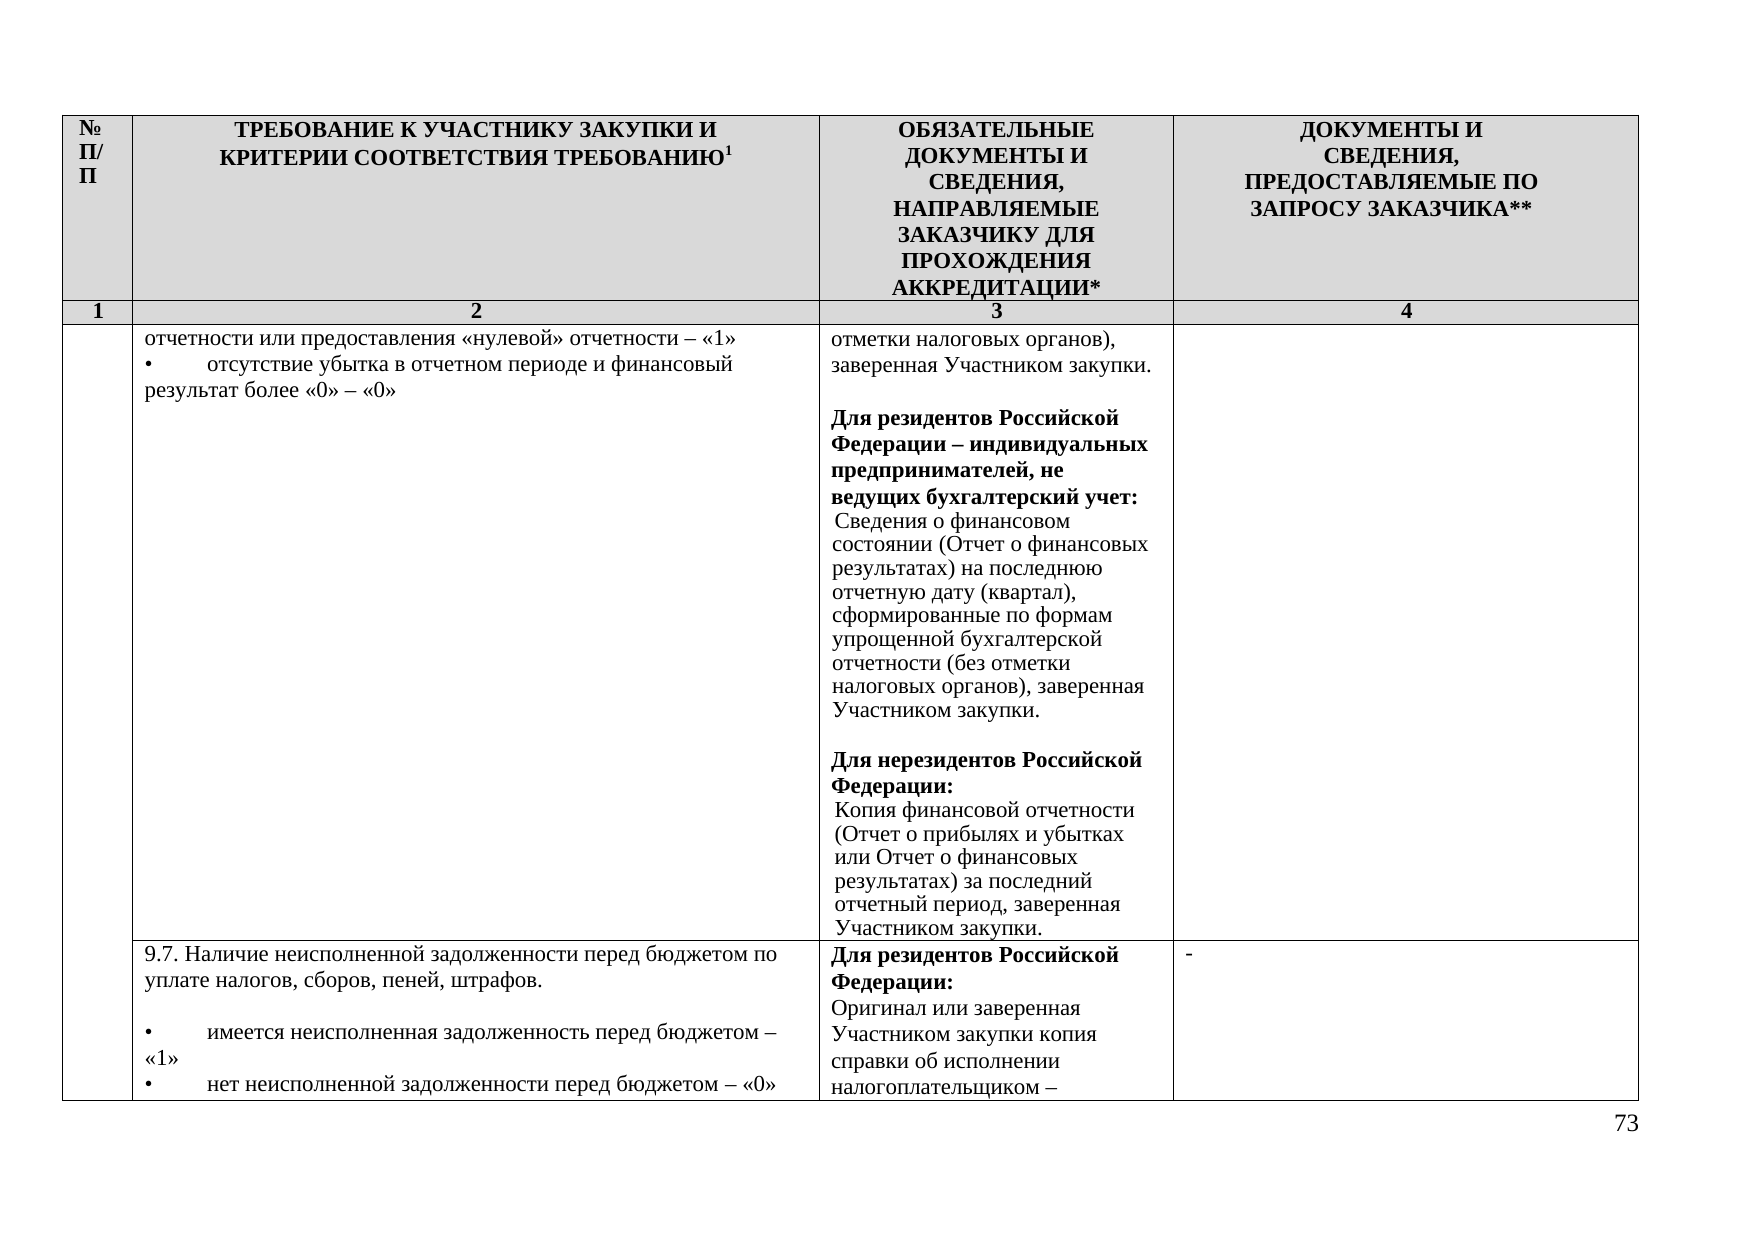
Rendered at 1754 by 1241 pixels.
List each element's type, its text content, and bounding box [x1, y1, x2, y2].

table_cell - [1174, 941, 1638, 1099]
table_header ОБЯЗАТЕЛЬНЫЕ ДОКУМЕНТЫ И СВЕДЕНИЯ, НАПРАВЛЯЕМЫЕ ЗАКАЗЧИКУ ДЛЯ ПРОХОЖДЕНИЯ АККРЕДИТАЦИИ* [820, 116, 1173, 300]
table_header ДОКУМЕНТЫ И СВЕДЕНИЯ, ПРЕДОСТАВЛЯЕМЫЕ ПО ЗАПРОСУ ЗАКАЗЧИКА** [1174, 116, 1638, 300]
table_cell 1 [63, 301, 132, 324]
table_cell 3 [820, 301, 1173, 324]
table_cell - [1174, 325, 1638, 940]
table_header ТРЕБОВАНИЕ К УЧАСТНИКУ ЗАКУПКИ И КРИТЕРИИ СООТВЕТСТВИЯ ТРЕБОВАНИЮ1 [133, 116, 819, 300]
table_cell 4 [1174, 301, 1638, 324]
table_cell 2 [133, 301, 819, 324]
table_header № П/П [63, 116, 132, 300]
